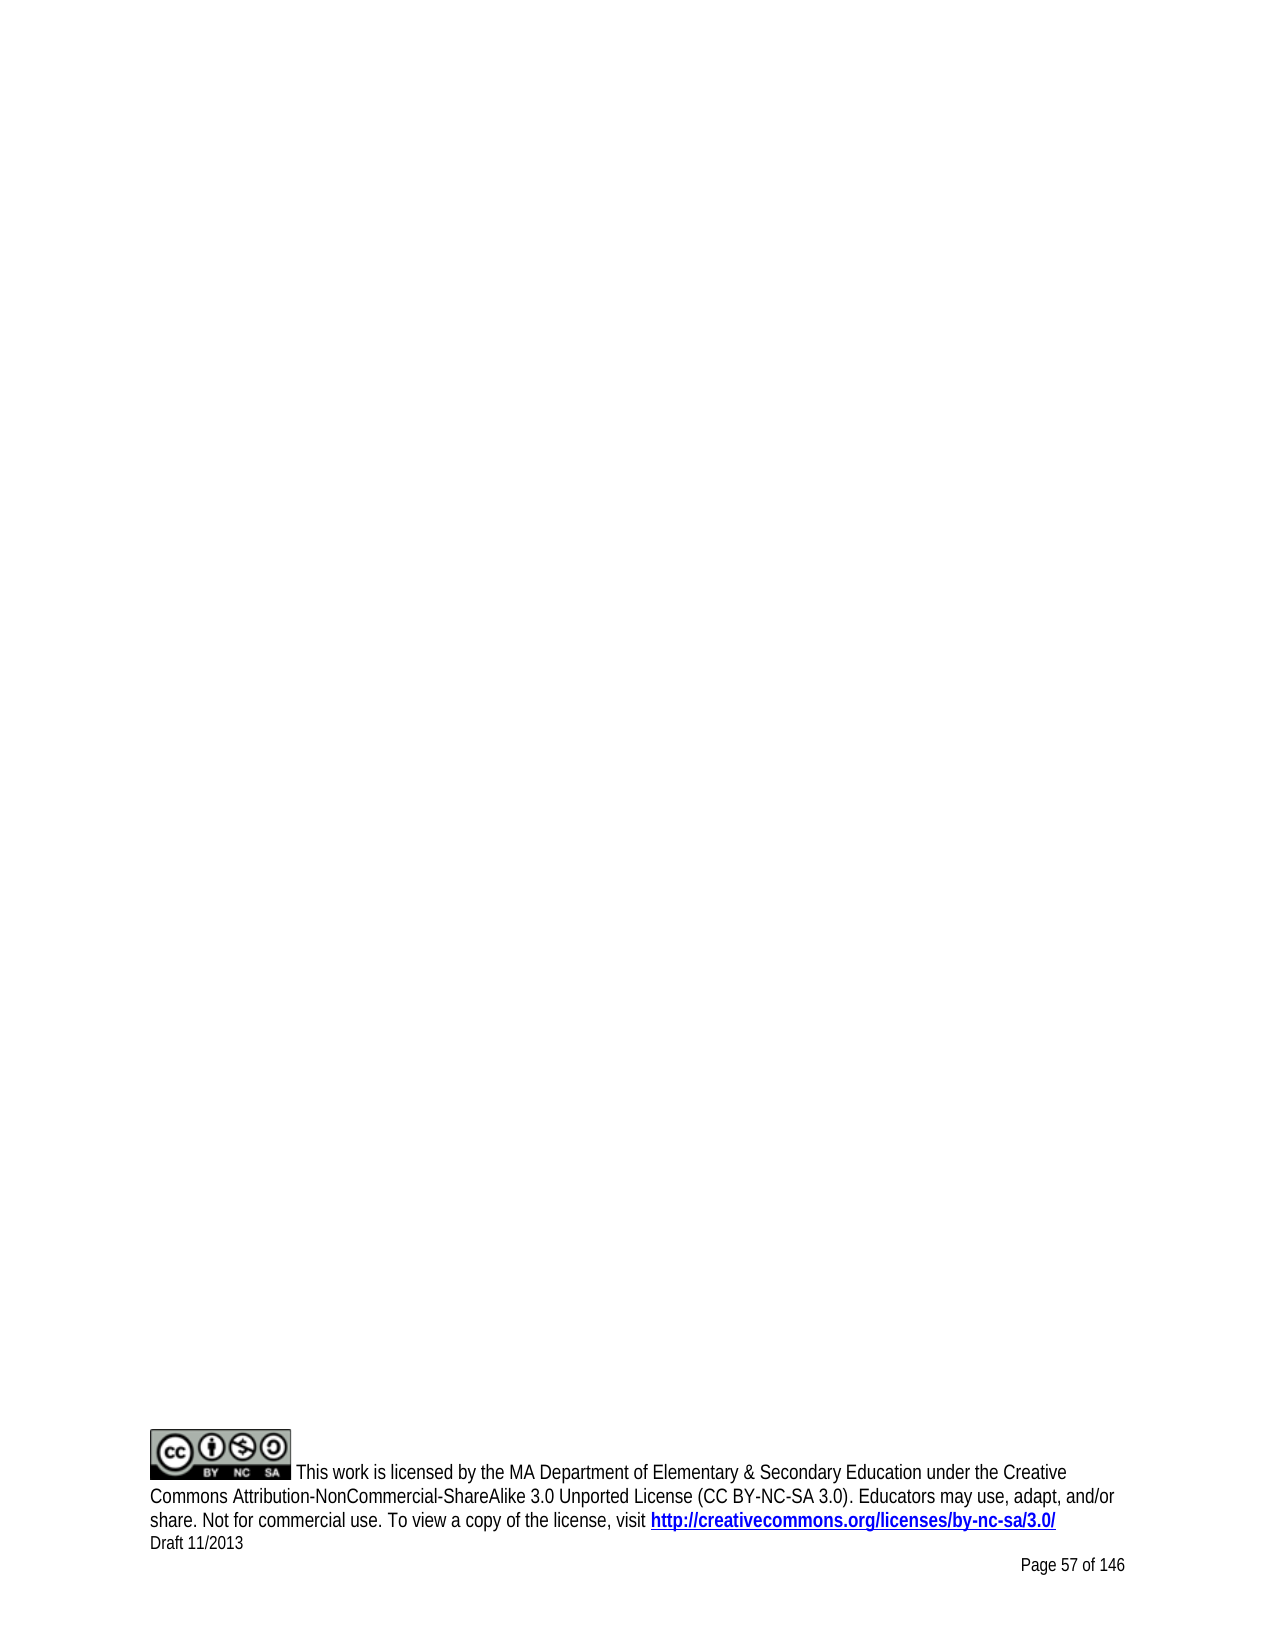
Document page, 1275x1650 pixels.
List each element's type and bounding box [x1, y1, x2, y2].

picture [150, 1429, 292, 1480]
